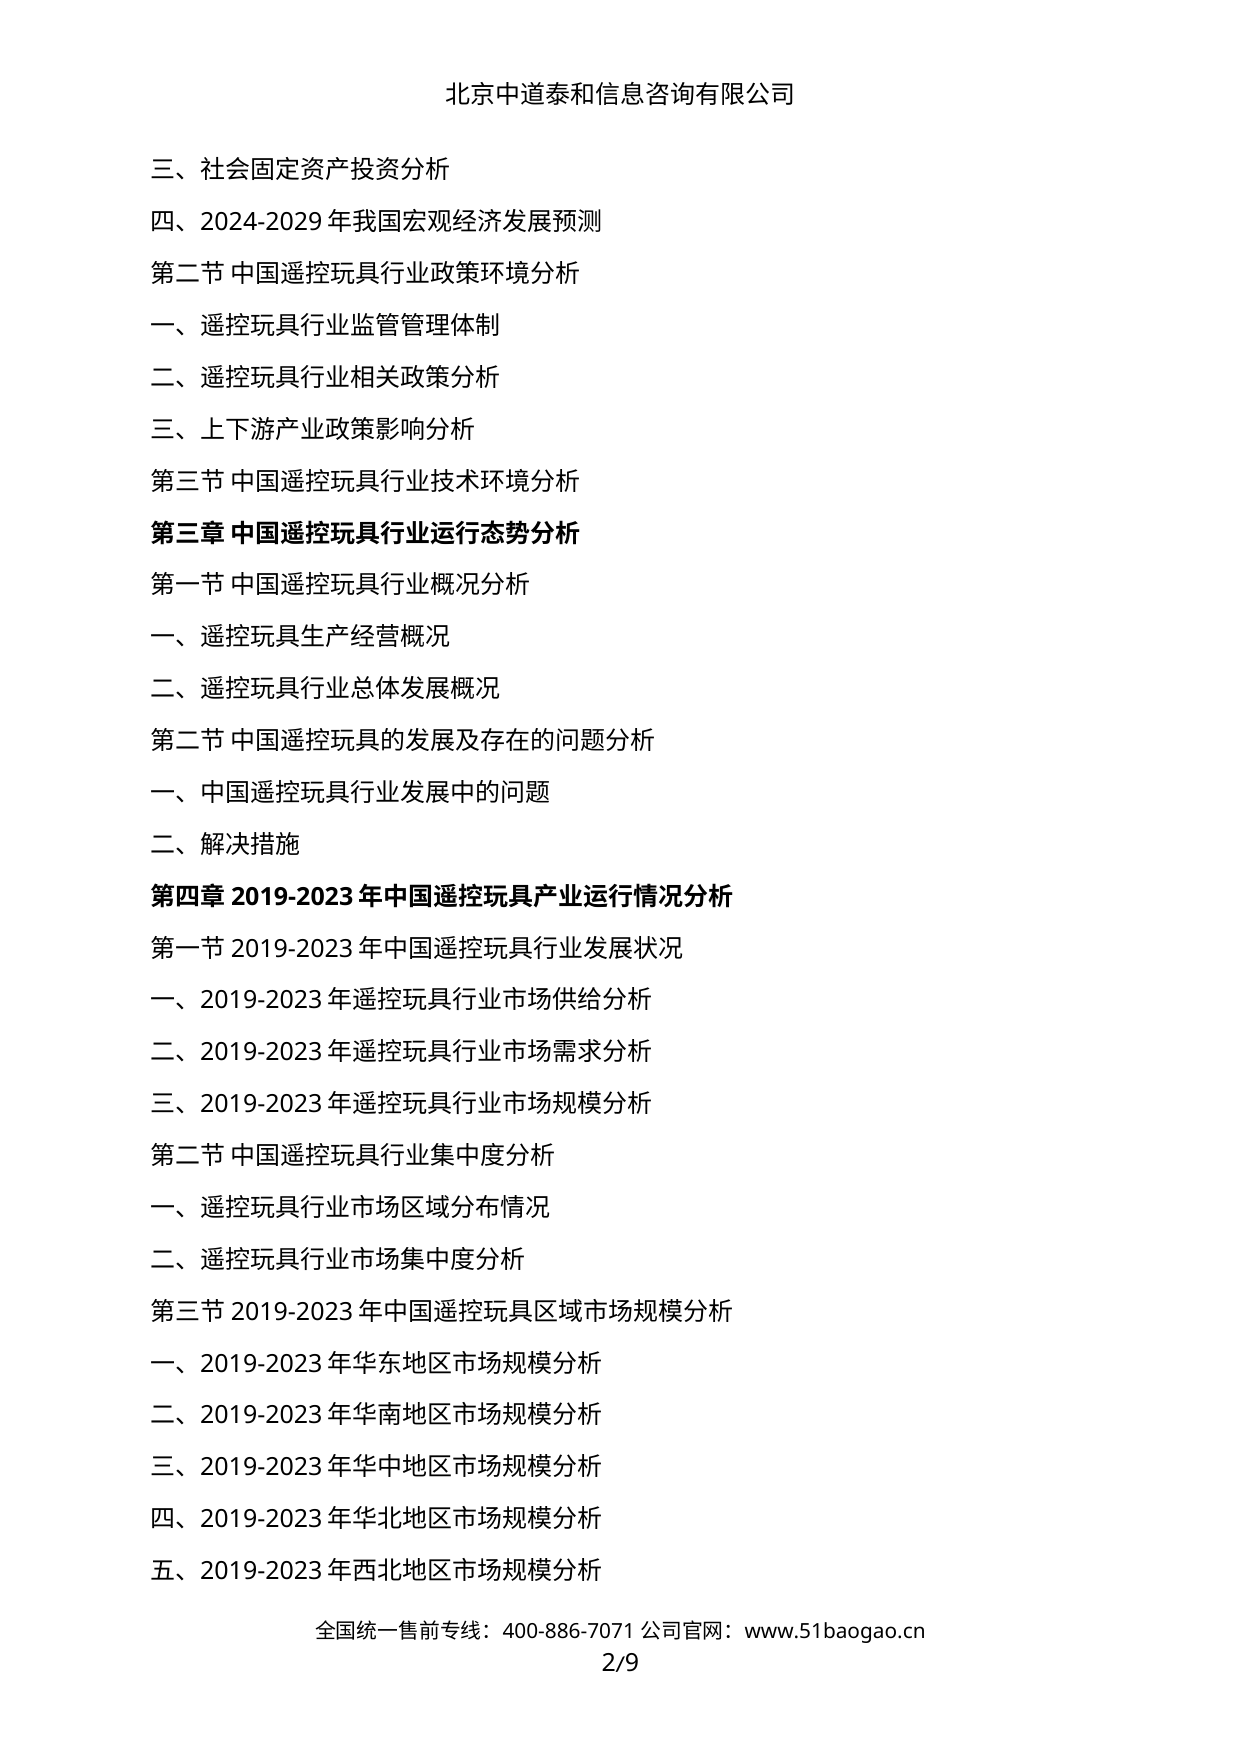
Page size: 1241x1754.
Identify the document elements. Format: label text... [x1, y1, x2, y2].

text 第二节 中国遥控玩具的发展及存在的问题分析 [150, 721, 1090, 757]
text 第一节 中国遥控玩具行业概况分析 [150, 565, 1090, 601]
text 四、2024-2029年我国宏观经济发展预测 [150, 202, 1090, 238]
text 第二节 中国遥控玩具行业集中度分析 [150, 1136, 1090, 1172]
text 一、2019-2023年遥控玩具行业市场供给分析 [150, 980, 1090, 1016]
text 二、遥控玩具行业总体发展概况 [150, 669, 1090, 705]
text 第三节 2019-2023年中国遥控玩具区域市场规模分析 [150, 1291, 1090, 1327]
text 二、解决措施 [150, 824, 1090, 861]
text 第三节 中国遥控玩具行业技术环境分析 [150, 461, 1090, 497]
text 第二节 中国遥控玩具行业政策环境分析 [150, 254, 1090, 290]
text 五、2019-2023年西北地区市场规模分析 [150, 1551, 1090, 1587]
text 一、遥控玩具行业市场区域分布情况 [150, 1187, 1090, 1224]
text 三、上下游产业政策影响分析 [150, 409, 1090, 446]
text 一、中国遥控玩具行业发展中的问题 [150, 772, 1090, 809]
text 二、遥控玩具行业相关政策分析 [150, 357, 1090, 394]
text 三、2019-2023年华中地区市场规模分析 [150, 1447, 1090, 1483]
text 一、遥控玩具行业监管管理体制 [150, 306, 1090, 342]
text 三、社会固定资产投资分析 [150, 150, 1090, 186]
text 二、2019-2023年华南地区市场规模分析 [150, 1395, 1090, 1431]
text 三、2019-2023年遥控玩具行业市场规模分析 [150, 1084, 1090, 1120]
text 二、遥控玩具行业市场集中度分析 [150, 1239, 1090, 1276]
text 一、遥控玩具生产经营概况 [150, 617, 1090, 653]
text 二、2019-2023年遥控玩具行业市场需求分析 [150, 1032, 1090, 1068]
text 第三章 中国遥控玩具行业运行态势分析 [150, 513, 1090, 549]
text 四、2019-2023年华北地区市场规模分析 [150, 1499, 1090, 1535]
text 第四章 2019-2023年中国遥控玩具产业运行情况分析 [150, 876, 1090, 912]
text 第一节 2019-2023年中国遥控玩具行业发展状况 [150, 928, 1090, 964]
text 一、2019-2023年华东地区市场规模分析 [150, 1343, 1090, 1379]
